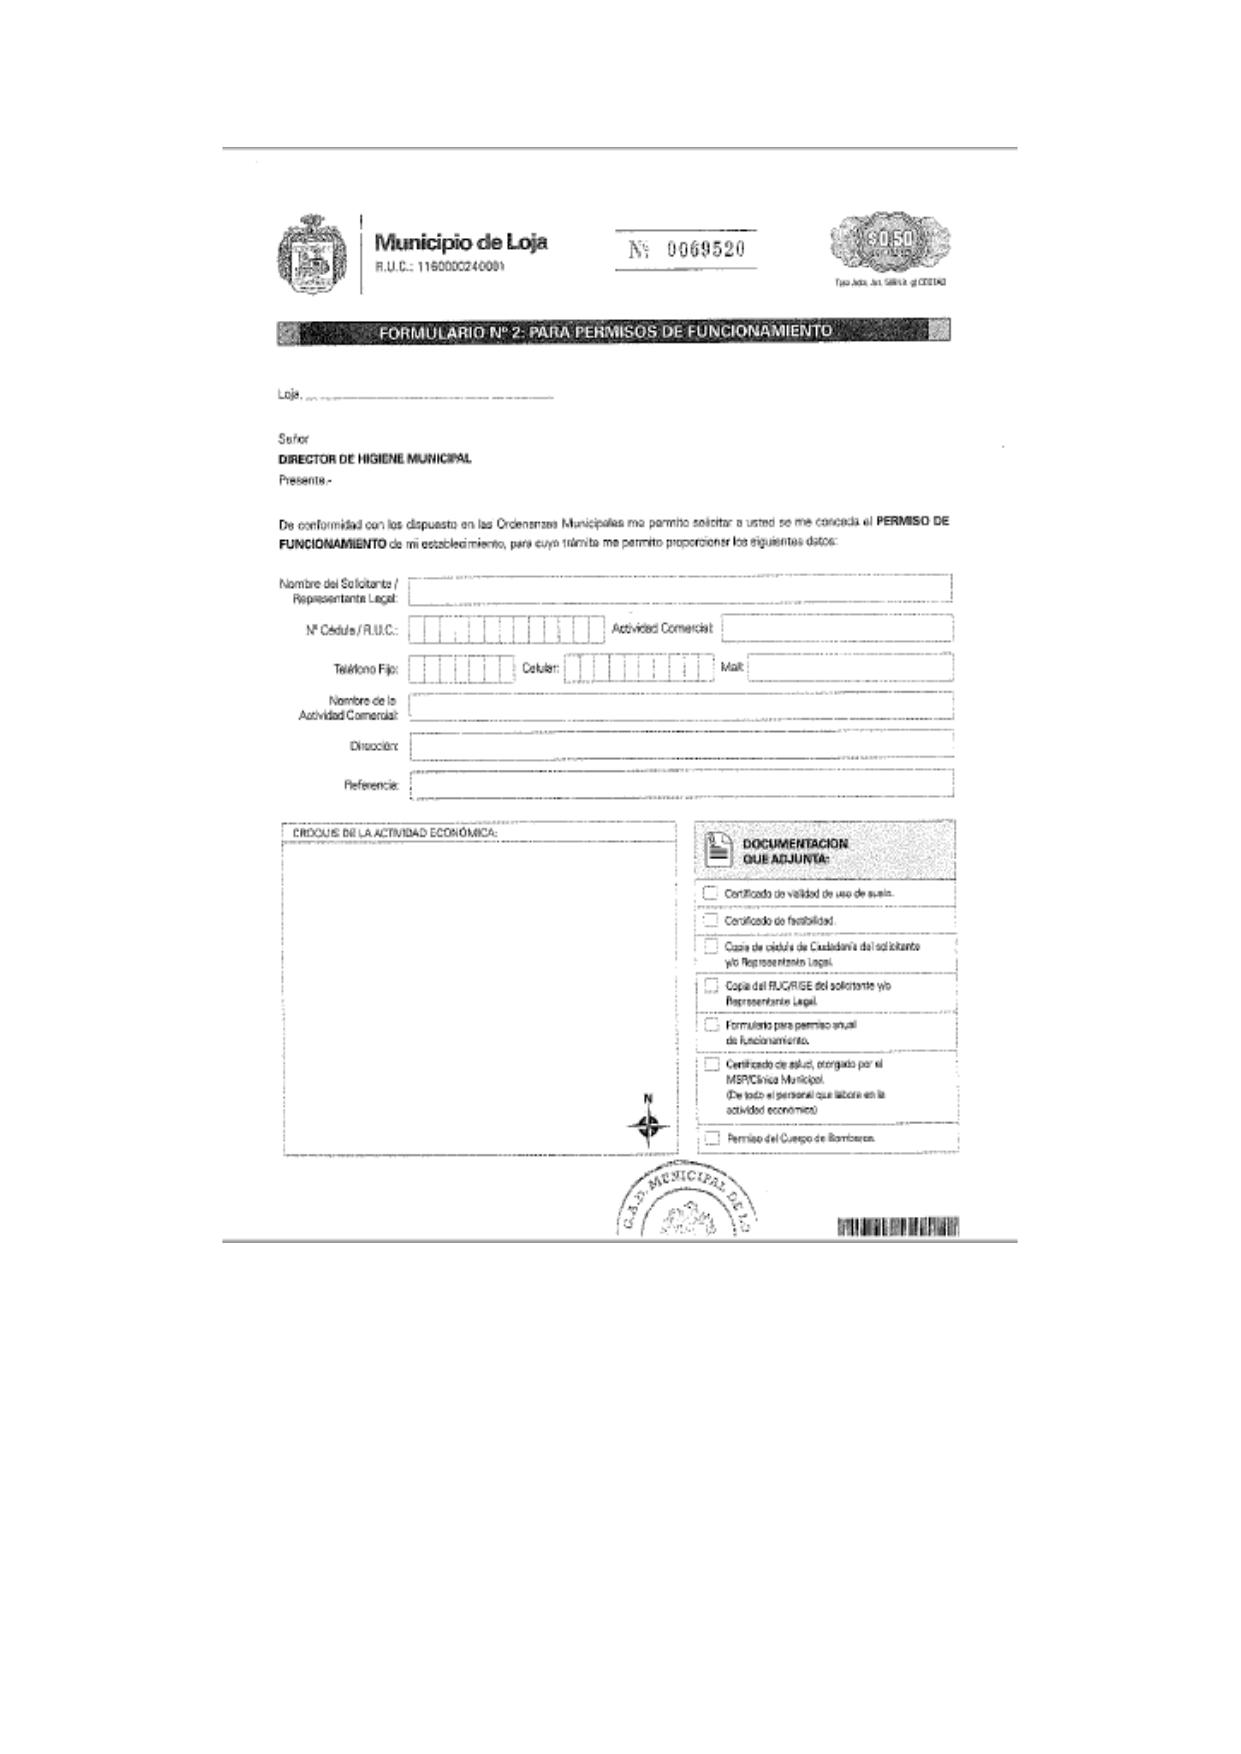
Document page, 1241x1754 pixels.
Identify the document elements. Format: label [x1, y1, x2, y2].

picture [222, 147, 1018, 1243]
